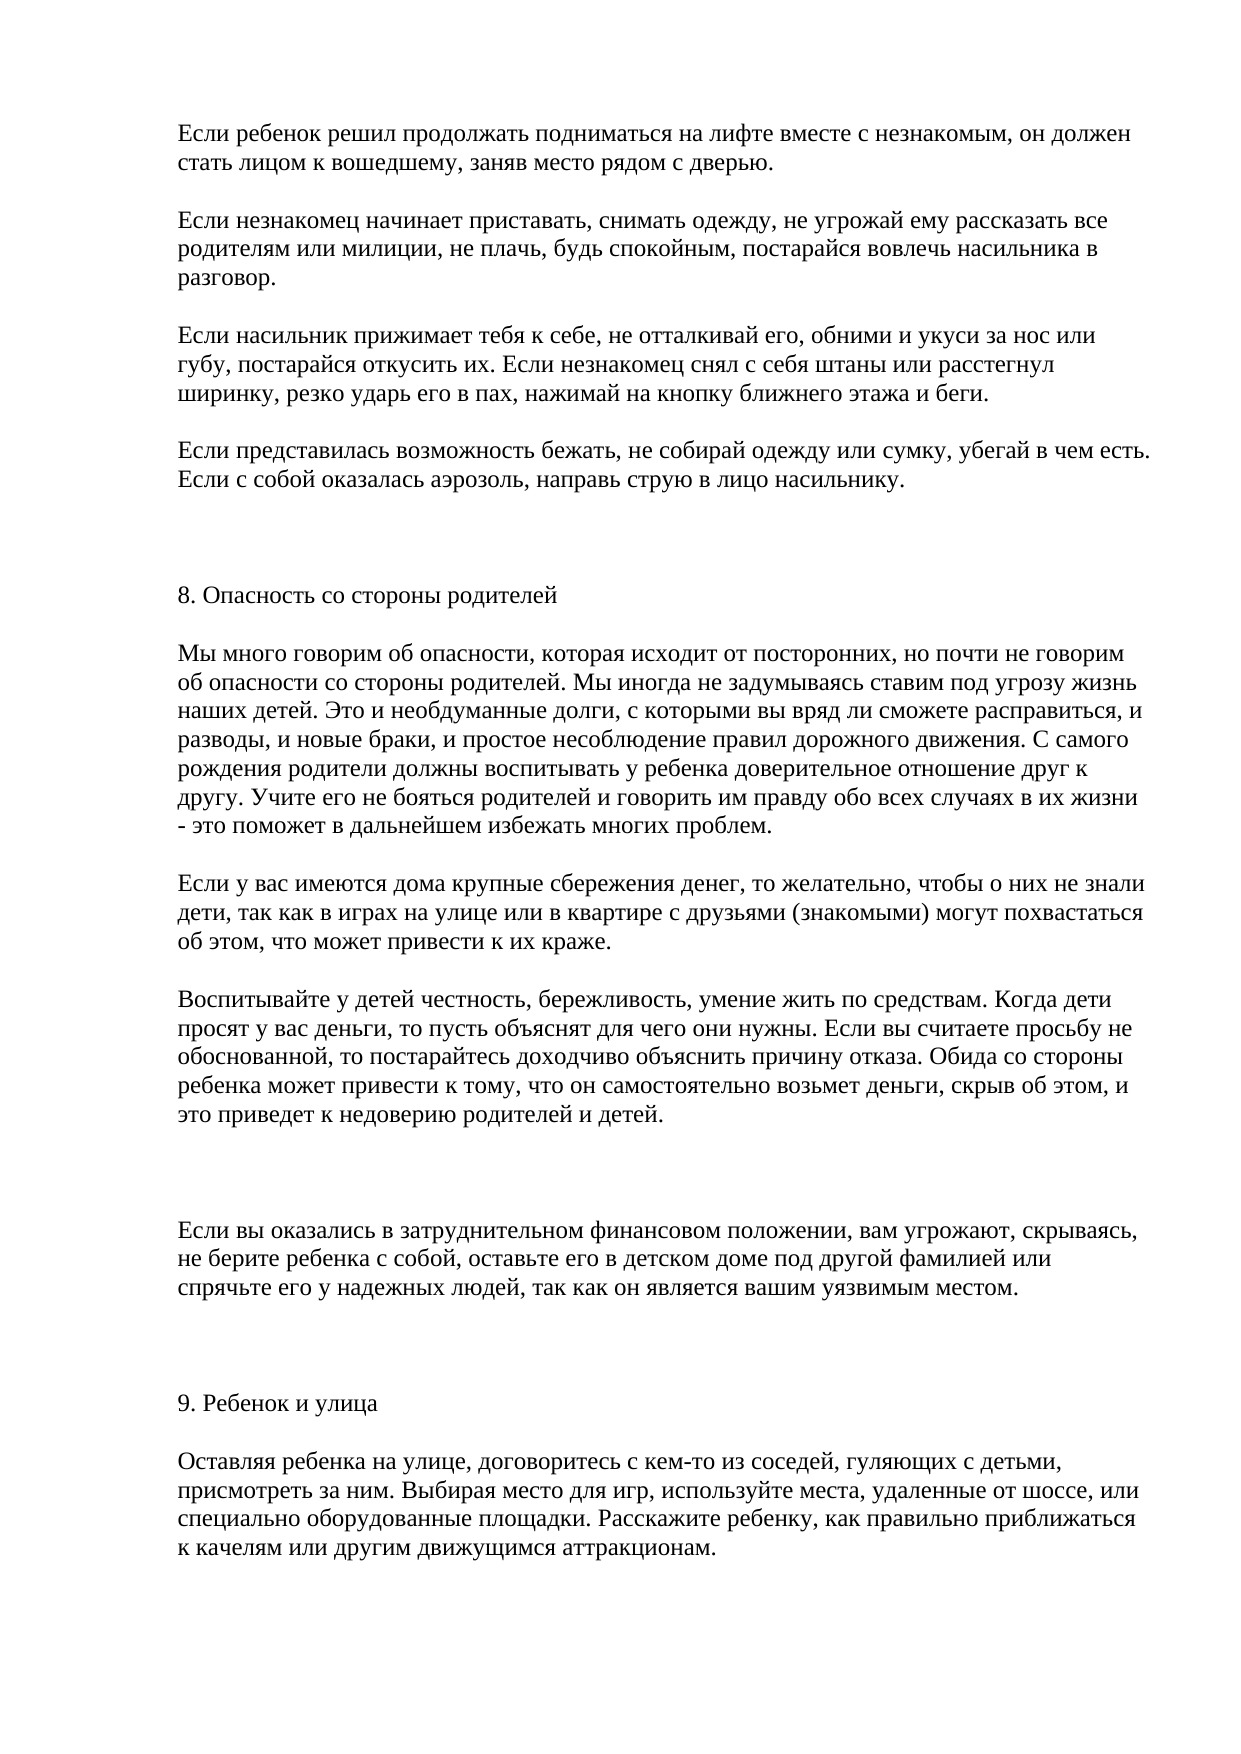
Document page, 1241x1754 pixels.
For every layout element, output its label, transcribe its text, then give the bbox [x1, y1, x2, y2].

text Если незнакомец начинает приставать, снимать одежду, не угрожай ему рассказать все родителям или милиции, не плачь, будь спокойным, постарайся вовлечь насильника в разговор. [177, 205, 1152, 291]
text Если представилась возможность бежать, не собирай одежду или сумку, убегай в чем есть. Если с собой оказалась аэрозоль, направь струю в лицо насильнику. [177, 436, 1152, 493]
text Если вы оказались в затруднительном финансовом положении, вам угрожают, скрываясь, не берите ребенка с собой, оставьте его в детском доме под другой фамилией или спрячьте его у надежных людей, так как он является вашим уязвимым местом. [177, 1215, 1152, 1301]
text Мы много говорим об опасности, которая исходит от посторонних, но почти не говорим об опасности со стороны родителей. Мы иногда не задумываясь ставим под угрозу жизнь наших детей. Это и необдуманные долги, с которыми вы вряд ли сможете расправиться, и разводы, и новые браки, и простое несоблюдение правил дорожного движения. С самого рождения родители должны воспитывать у ребенка доверительное отношение друг к другу. Учите его не бояться родителей и говорить им правду обо всех случаях в их жизни - это поможет в дальнейшем избежать многих проблем. [177, 638, 1152, 839]
text Если насильник прижимает тебя к себе, не отталкивай его, обними и укуси за нос или губу, постарайся откусить их. Если незнакомец снял с себя штаны или расстегнул ширинку, резко ударь его в пах, нажимай на кнопку ближнего этажа и беги. [177, 320, 1152, 406]
text 9. Ребенок и улица [177, 1388, 1152, 1417]
text Оставляя ребенка на улице, договоритесь с кем-то из соседей, гуляющих с детьми, присмотреть за ним. Выбирая место для игр, используйте места, удаленные от шоссе, или специально оборудованные площадки. Расскажите ребенку, как правильно приближаться к качелям или другим движущимся аттракционам. [177, 1446, 1152, 1561]
text Если ребенок решил продолжать подниматься на лифте вместе с незнакомым, он должен стать лицом к вошедшему, заняв место рядом с дверью. [177, 118, 1152, 176]
text Если у вас имеются дома крупные сбережения денег, то желательно, чтобы о них не знали дети, так как в играх на улице или в квартире с друзьями (знакомыми) могут похвастаться об этом, что может привести к их краже. [177, 868, 1152, 955]
text 8. Опасность со стороны родителей [177, 580, 1152, 609]
text Воспитывайте у детей честность, бережливость, умение жить по средствам. Когда дети просят у вас деньги, то пусть объяснят для чего они нужны. Если вы считаете просьбу не обоснованной, то постарайтесь доходчиво объяснить причину отказа. Обида со стороны ребенка может привести к тому, что он самостоятельно возьмет деньги, скрыв об этом, и это приведет к недоверию родителей и детей. [177, 984, 1152, 1128]
